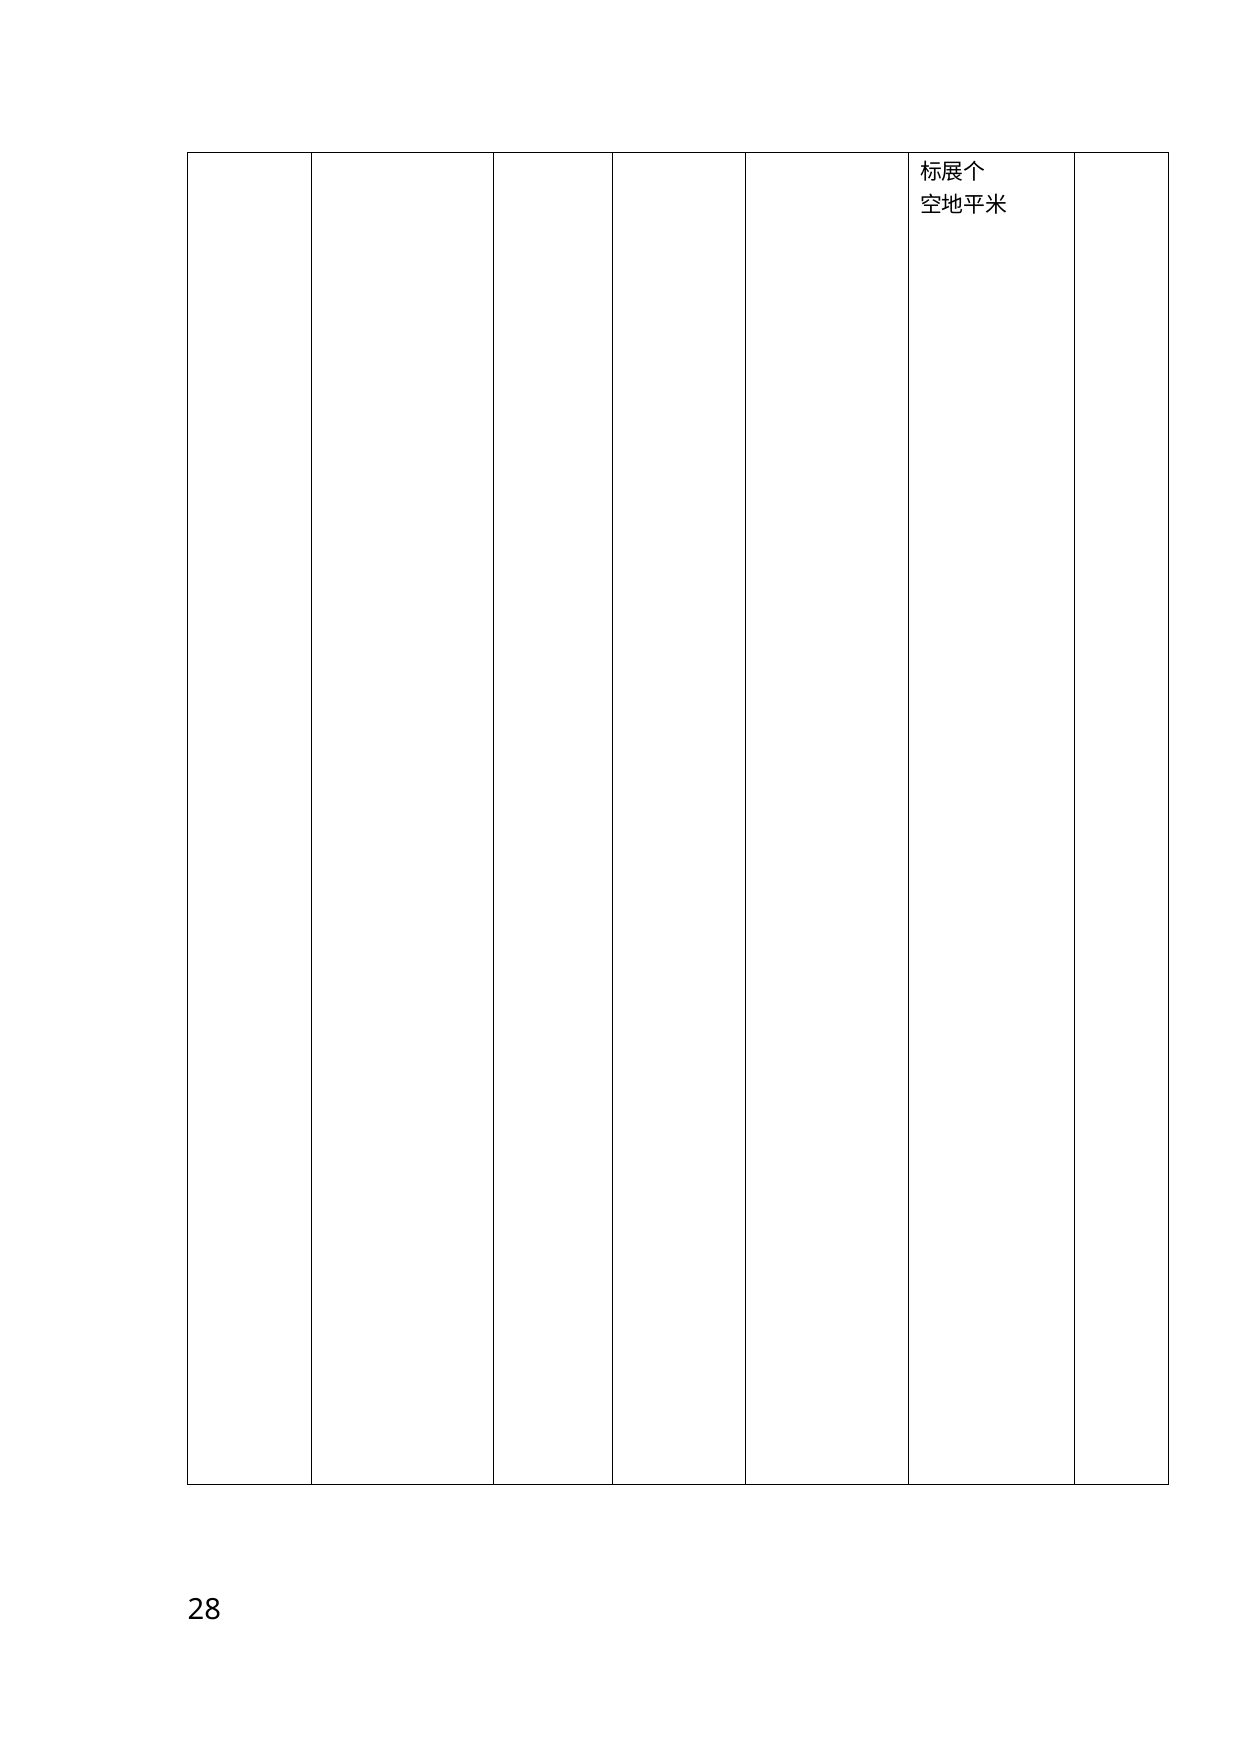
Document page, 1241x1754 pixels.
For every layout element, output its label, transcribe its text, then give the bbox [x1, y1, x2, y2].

table_cell [613, 153, 745, 1484]
table_cell [1075, 153, 1168, 1484]
table_cell [746, 153, 908, 1484]
table_cell [494, 153, 612, 1484]
table_cell 标展个 空地平米 [909, 153, 1074, 1484]
table_cell [312, 153, 493, 1484]
